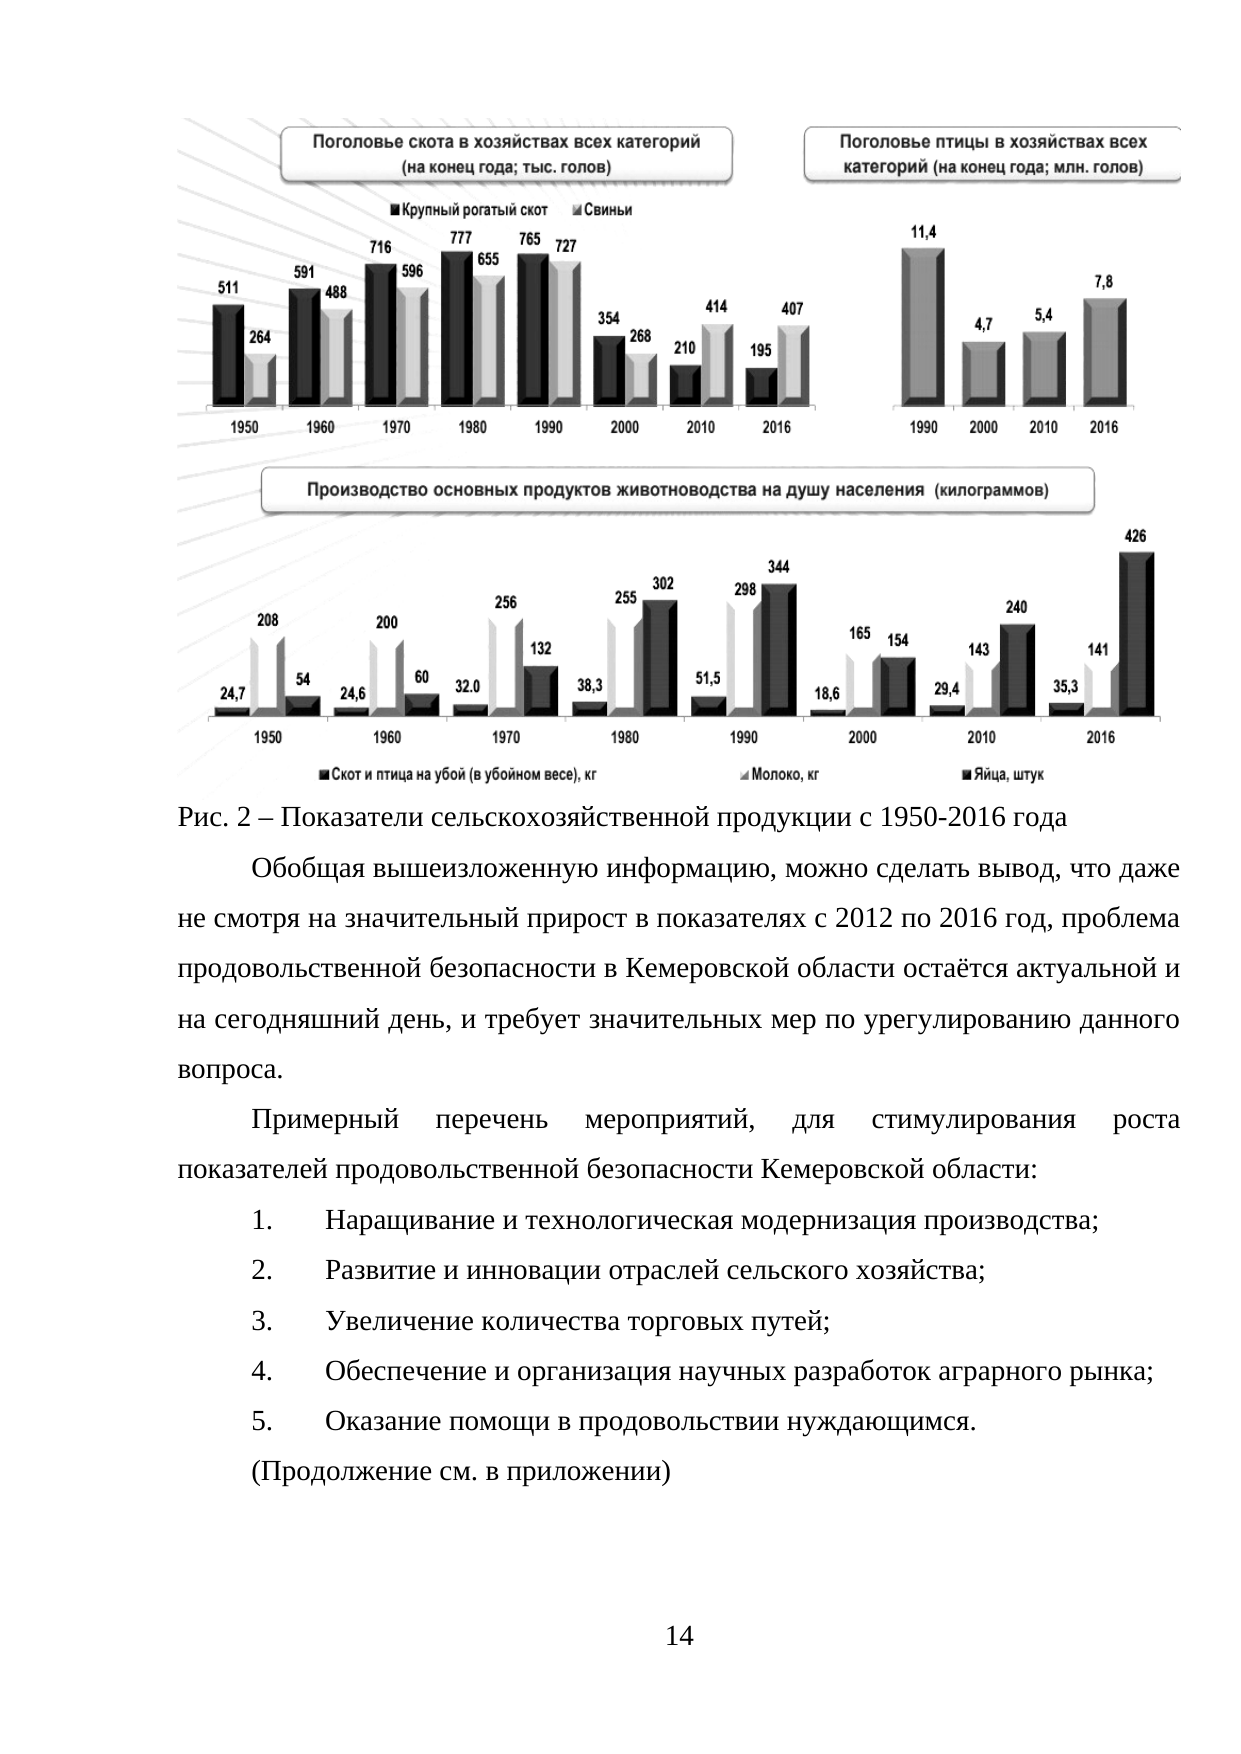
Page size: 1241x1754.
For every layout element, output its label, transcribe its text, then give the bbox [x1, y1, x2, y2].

list Увеличение количества торговых путей; [177, 1303, 1181, 1336]
text Примерный перечень мероприятий, для стимулирования роста показателей продовольственной безопасности Кемеровской области: [177, 1101, 1181, 1185]
list Оказание помощи в продовольствии нуждающимся. [177, 1403, 1181, 1437]
text Обобщая вышеизложенную информацию, можно сделать вывод, что даже не смотря на значительный прирост в показателях с 2012 по 2016 год, проблема продовольственной безопасности в Кемеровской области остаётся актуальной и на сегодняшний день, и требует значительных мер по урегулированию данного вопроса. [177, 850, 1181, 1084]
list Обеспечение и организация научных разработок аграрного рынка; [177, 1353, 1181, 1386]
text (Продолжение см. в приложении) [177, 1453, 1181, 1487]
text Рис. 2 – Показатели сельскохозяйственной продукции с 1950-2016 года [177, 800, 1181, 833]
list Наращивание и технологическая модернизация производства; [177, 1202, 1181, 1236]
list Развитие и инновации отраслей сельского хозяйства; [177, 1252, 1181, 1286]
